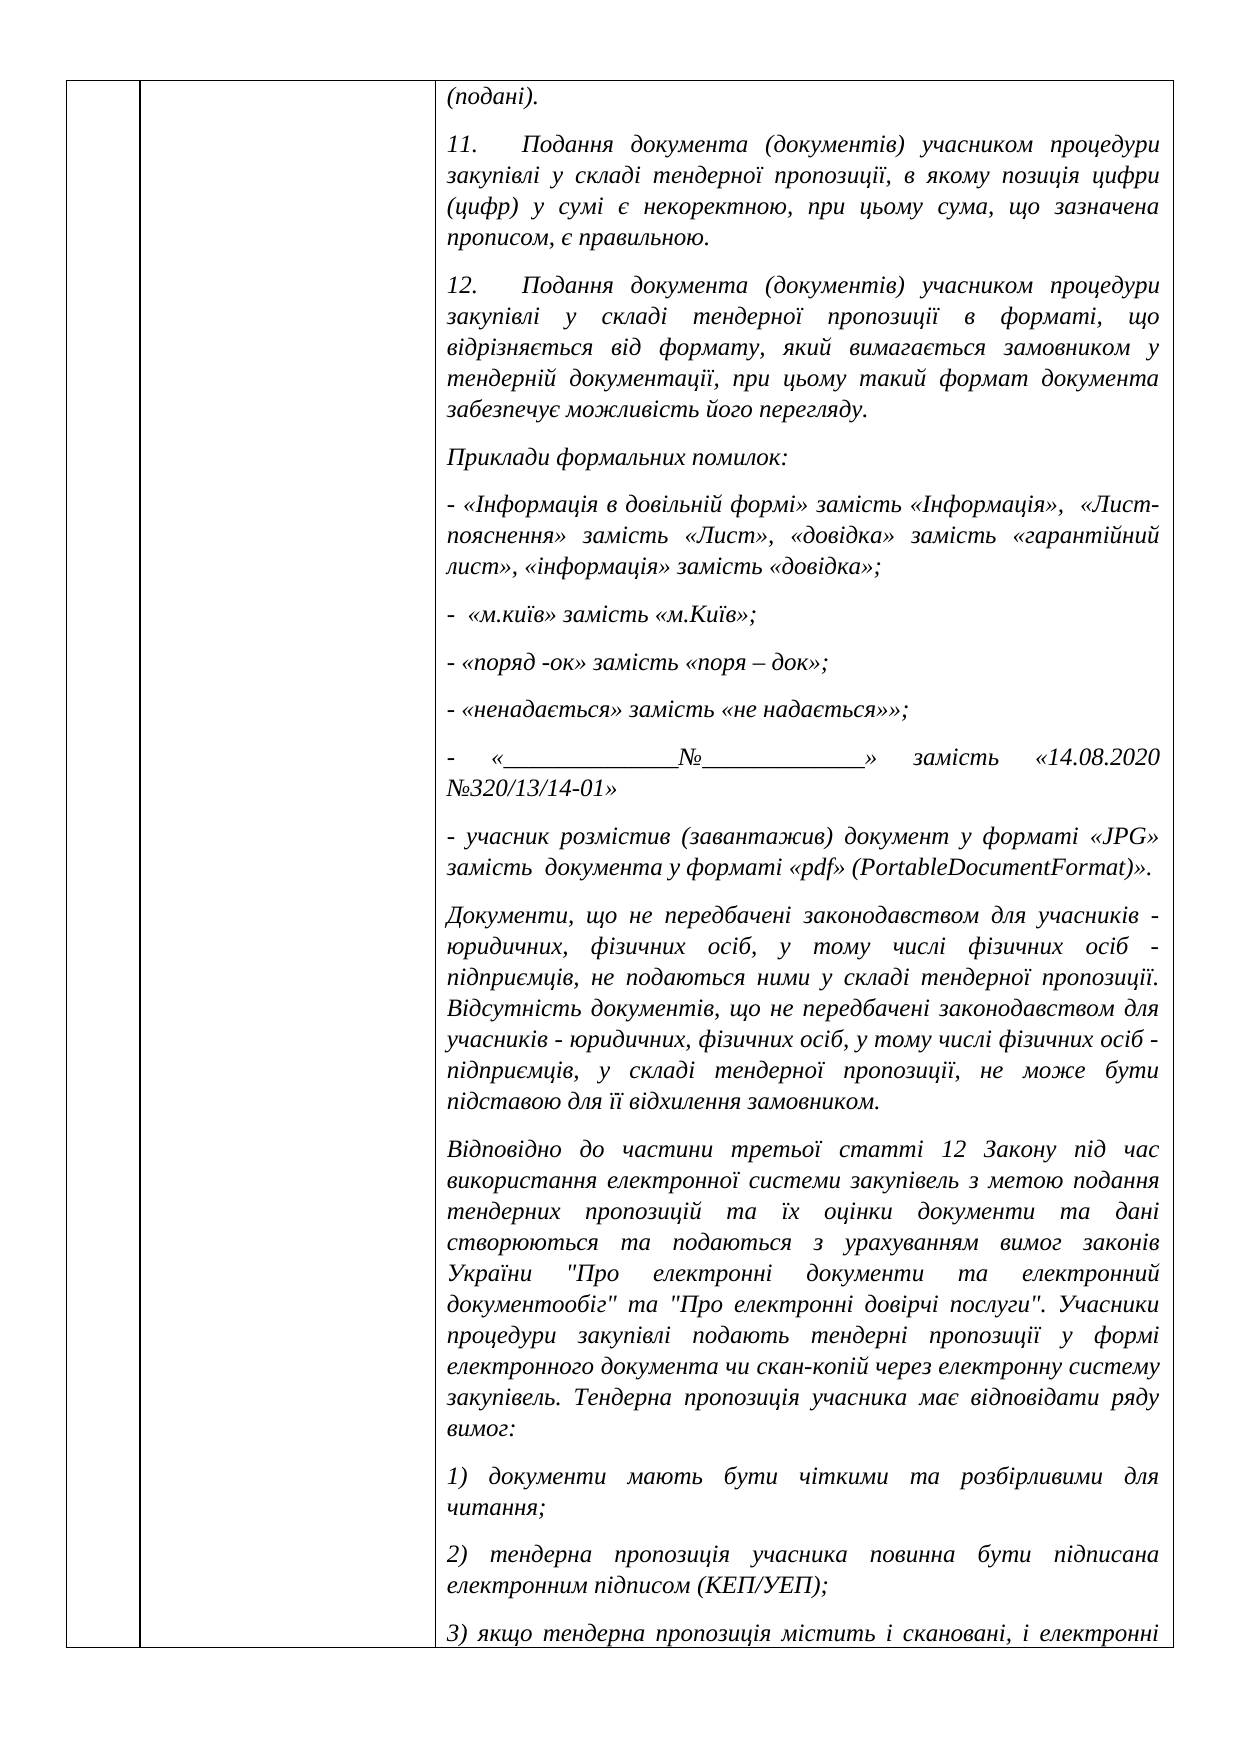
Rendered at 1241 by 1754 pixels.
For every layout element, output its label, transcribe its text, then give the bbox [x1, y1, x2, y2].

table_cell 1 [67, 81, 139, 1647]
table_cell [436, 81, 1173, 1647]
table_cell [141, 81, 435, 1647]
